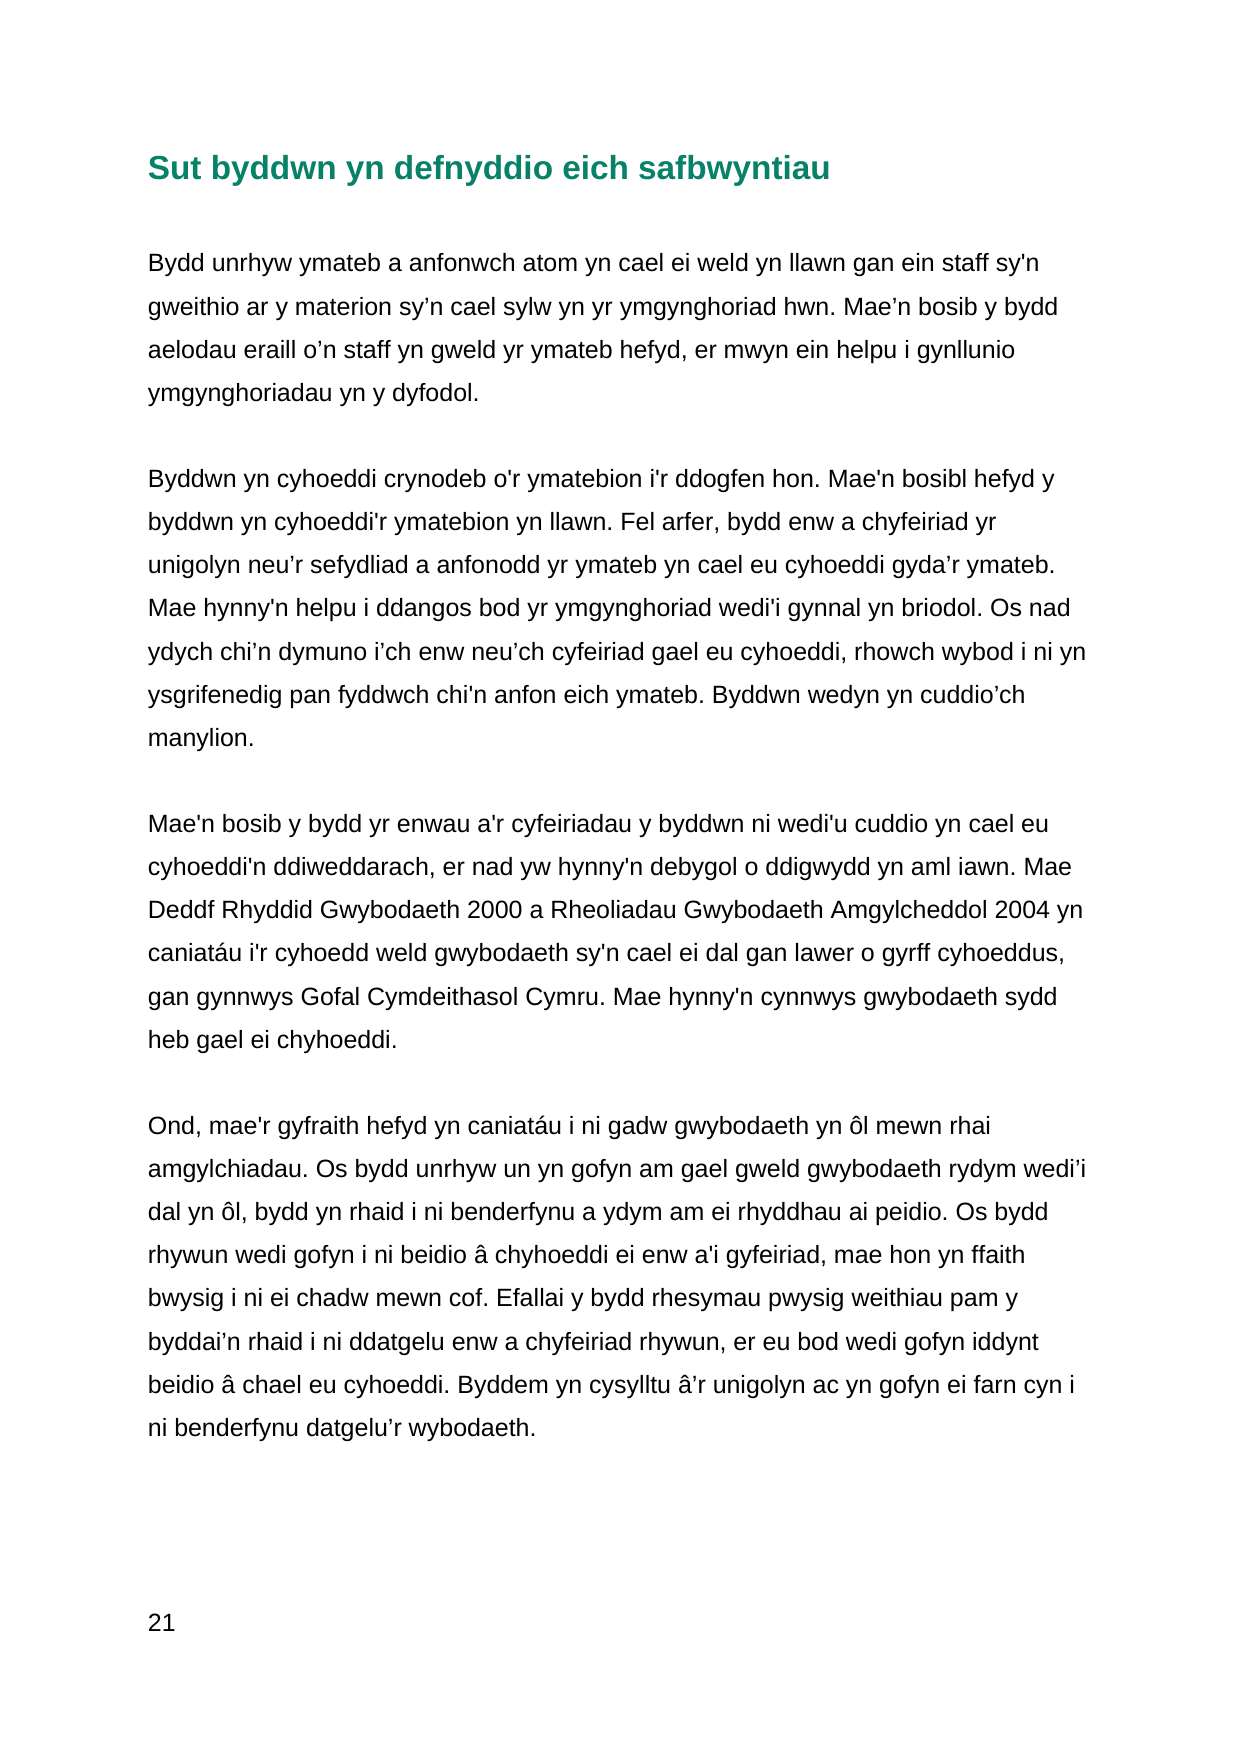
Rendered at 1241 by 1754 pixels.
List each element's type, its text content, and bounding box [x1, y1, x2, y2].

text Ond, mae'r gyfraith hefyd yn caniatáu i ni gadw gwybodaeth yn ôl mewn rhai amgylchiadau. Os bydd unrhyw un yn gofyn am gael gweld gwybodaeth rydym wedi’i dal yn ôl, bydd yn rhaid i ni benderfynu a ydym am ei rhyddhau ai peidio. Os bydd rhywun wedi gofyn i ni beidio â chyhoeddi ei enw a'i gyfeiriad, mae hon yn ffaith bwysig i ni ei chadw mewn cof. Efallai y bydd rhesymau pwysig weithiau pam y byddai’n rhaid i ni ddatgelu enw a chyfeiriad rhywun, er eu bod wedi gofyn iddynt beidio â chael eu cyhoeddi. Byddem yn cysylltu â’r unigolyn ac yn gofyn ei farn cyn i ni benderfynu datgelu’r wybodaeth. [148, 1111, 1092, 1442]
subtitle Sut byddwn yn defnyddio eich safbwyntiau [148, 148, 1092, 186]
text Mae'n bosib y bydd yr enwau a'r cyfeiriadau y byddwn ni wedi'u cuddio yn cael eu cyhoeddi'n ddiweddarach, er nad yw hynny'n debygol o ddigwydd yn aml iawn. Mae Deddf Rhyddid Gwybodaeth 2000 a Rheoliadau Gwybodaeth Amgylcheddol 2004 yn caniatáu i'r cyhoedd weld gwybodaeth sy'n cael ei dal gan lawer o gyrff cyhoeddus, gan gynnwys Gofal Cymdeithasol Cymru. Mae hynny'n cynnwys gwybodaeth sydd heb gael ei chyhoeddi. [148, 809, 1092, 1053]
text Byddwn yn cyhoeddi crynodeb o'r ymatebion i'r ddogfen hon. Mae'n bosibl hefyd y byddwn yn cyhoeddi'r ymatebion yn llawn. Fel arfer, bydd enw a chyfeiriad yr unigolyn neu’r sefydliad a anfonodd yr ymateb yn cael eu cyhoeddi gyda’r ymateb. Mae hynny'n helpu i ddangos bod yr ymgynghoriad wedi'i gynnal yn briodol. Os nad ydych chi’n dymuno i’ch enw neu’ch cyfeiriad gael eu cyhoeddi, rhowch wybod i ni yn ysgrifenedig pan fyddwch chi'n anfon eich ymateb. Byddwn wedyn yn cuddio’ch manylion. [148, 464, 1092, 752]
text Bydd unrhyw ymateb a anfonwch atom yn cael ei weld yn llawn gan ein staff sy'n gweithio ar y materion sy’n cael sylw yn yr ymgynghoriad hwn. Mae’n bosib y bydd aelodau eraill o’n staff yn gweld yr ymateb hefyd, er mwyn ein helpu i gynllunio ymgynghoriadau yn y dyfodol. [148, 248, 1092, 407]
